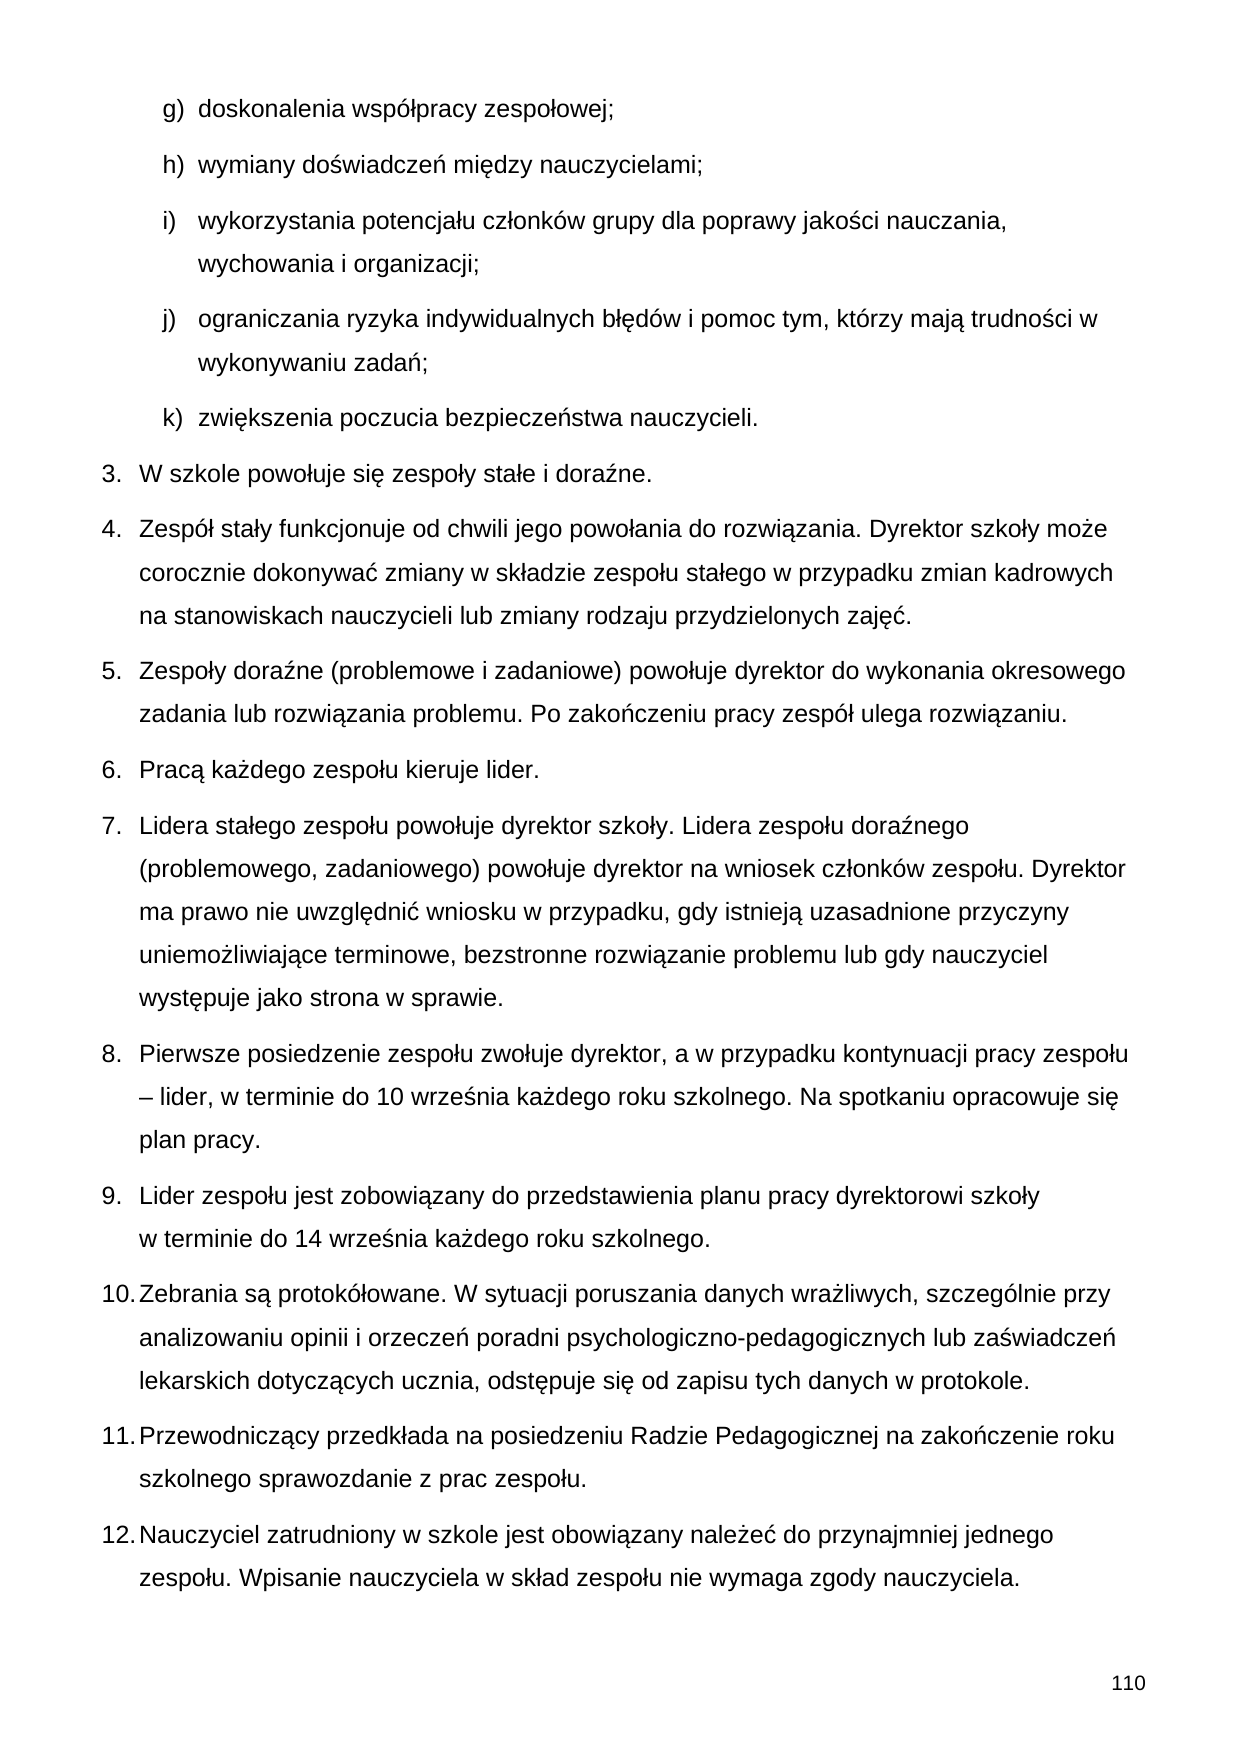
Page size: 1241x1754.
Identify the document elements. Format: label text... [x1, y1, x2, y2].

list Lider zespołu jest zobowiązany do przedstawienia planu pracy dyrektorowi szkoły w terminie do 14 września każdego roku szkolnego. [101, 1181, 1146, 1253]
list doskonalenia współpracy zespołowej; [162, 94, 1146, 123]
list zwiększenia poczucia bezpieczeństwa nauczycieli. [162, 403, 1146, 432]
list Nauczyciel zatrudniony w szkole jest obowiązany należeć do przynajmniej jednego zespołu. Wpisanie nauczyciela w skład zespołu nie wymaga zgody nauczyciela. [101, 1520, 1146, 1592]
list Pierwsze posiedzenie zespołu zwołuje dyrektor, a w przypadku kontynuacji pracy zespołu – lider, w terminie do 10 września każdego roku szkolnego. Na spotkaniu opracowuje się plan pracy. [101, 1039, 1146, 1154]
list ograniczania ryzyka indywidualnych błędów i pomoc tym, którzy mają trudności w wykonywaniu zadań; [162, 304, 1146, 376]
list Zebrania są protokółowane. W sytuacji poruszania danych wrażliwych, szczególnie przy analizowaniu opinii i orzeczeń poradni psychologiczno-pedagogicznych lub zaświadczeń lekarskich dotyczących ucznia, odstępuje się od zapisu tych danych w protokole. [101, 1279, 1146, 1394]
list wymiany doświadczeń między nauczycielami; [162, 150, 1146, 179]
list Pracą każdego zespołu kieruje lider. [101, 755, 1146, 784]
list Zespół stały funkcjonuje od chwili jego powołania do rozwiązania. Dyrektor szkoły może corocznie dokonywać zmiany w składzie zespołu stałego w przypadku zmian kadrowych na stanowiskach nauczycieli lub zmiany rodzaju przydzielonych zajęć. [101, 514, 1146, 629]
list Lidera stałego zespołu powołuje dyrektor szkoły. Lidera zespołu doraźnego (problemowego, zadaniowego) powołuje dyrektor na wniosek członków zespołu. Dyrektor ma prawo nie uwzględnić wniosku w przypadku, gdy istnieją uzasadnione przyczyny uniemożliwiające terminowe, bezstronne rozwiązanie problemu lub gdy nauczyciel występuje jako strona w sprawie. [101, 811, 1146, 1012]
list wykorzystania potencjału członków grupy dla poprawy jakości nauczania, wychowania i organizacji; [162, 206, 1146, 278]
list W szkole powołuje się zespoły stałe i doraźne. [101, 459, 1146, 488]
list Przewodniczący przedkłada na posiedzeniu Radzie Pedagogicznej na zakończenie roku szkolnego sprawozdanie z prac zespołu. [101, 1421, 1146, 1493]
list Zespoły doraźne (problemowe i zadaniowe) powołuje dyrektor do wykonania okresowego zadania lub rozwiązania problemu. Po zakończeniu pracy zespół ulega rozwiązaniu. [101, 656, 1146, 728]
